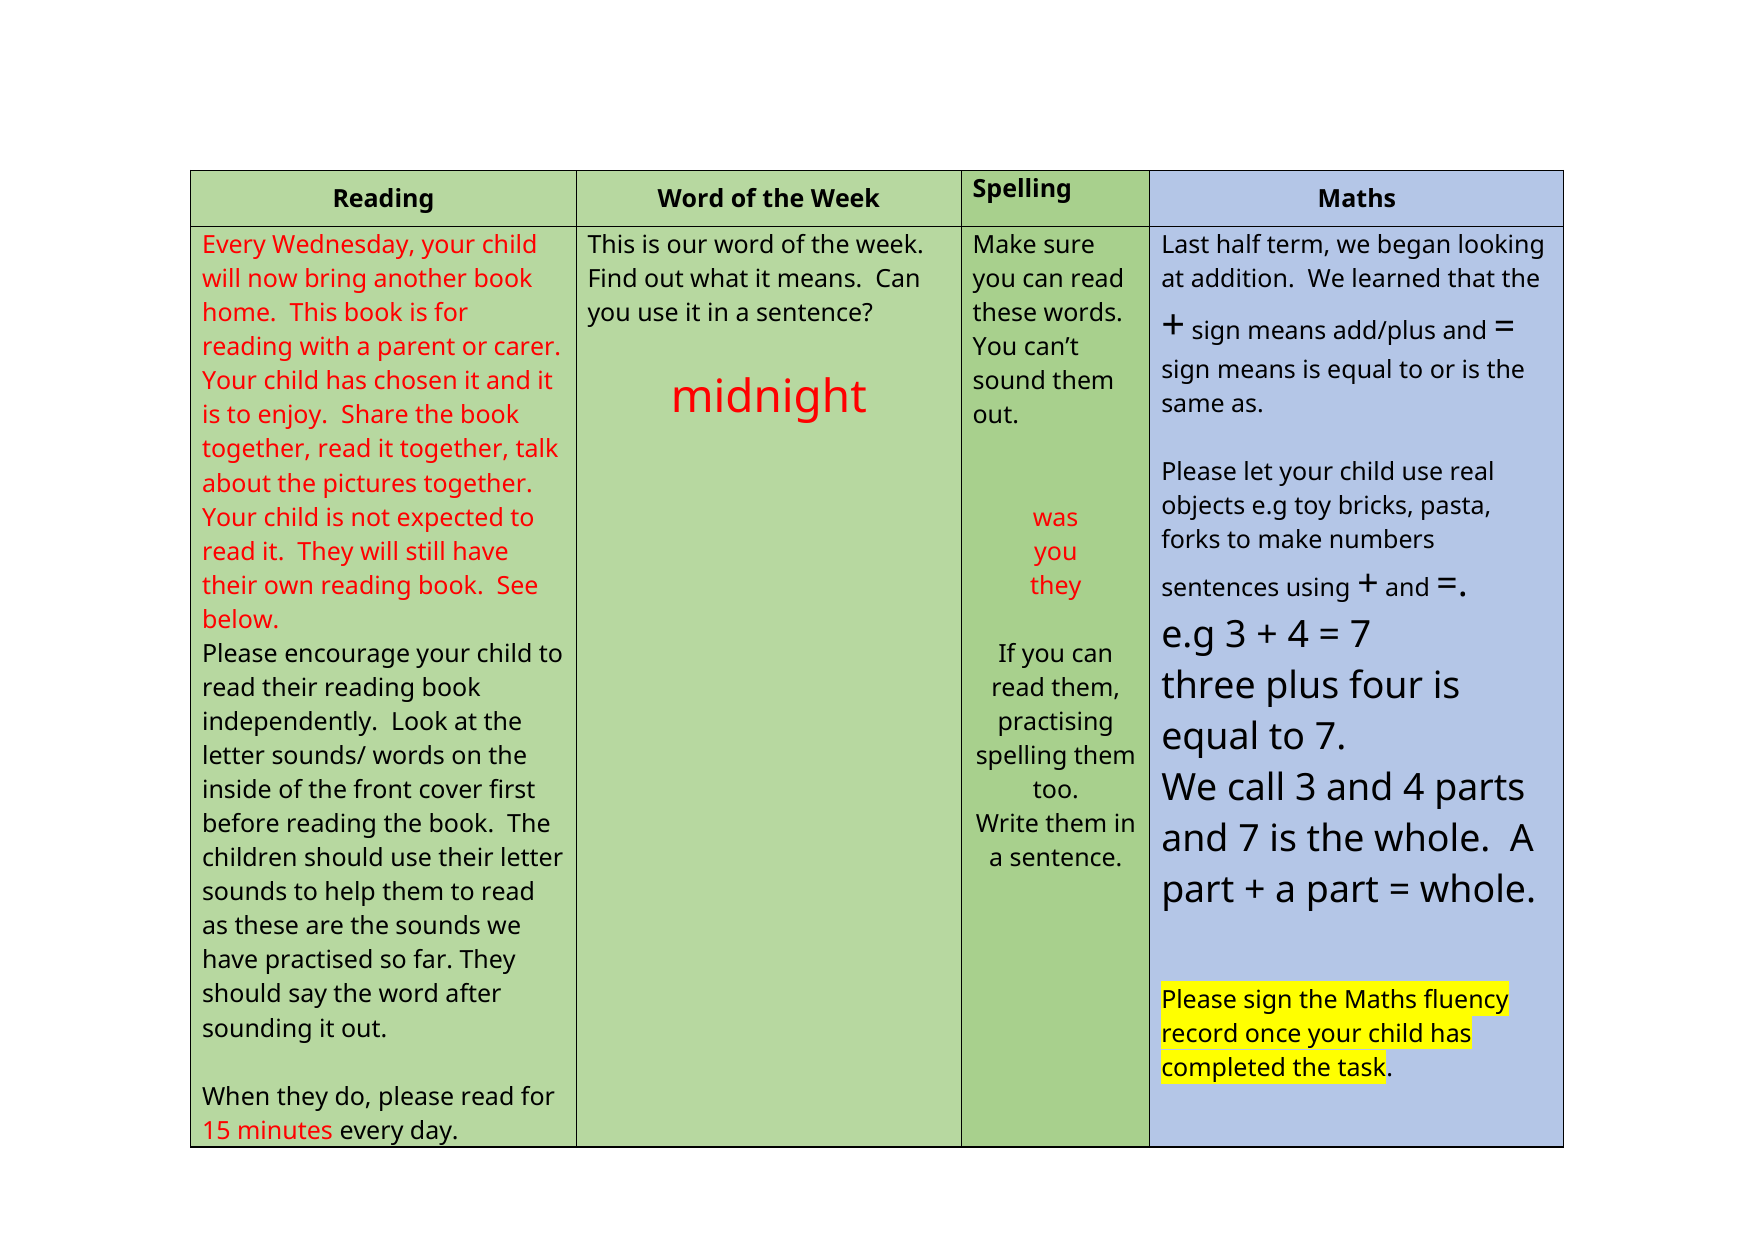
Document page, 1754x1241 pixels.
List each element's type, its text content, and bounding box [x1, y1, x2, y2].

table_header Maths [1150, 171, 1563, 226]
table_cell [191, 227, 576, 1146]
table_header Reading [191, 171, 576, 226]
table_header Word of the Week [577, 171, 961, 226]
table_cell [962, 227, 1149, 1146]
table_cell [1150, 227, 1563, 1146]
table_header Spelling [962, 171, 1149, 226]
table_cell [577, 227, 961, 1146]
